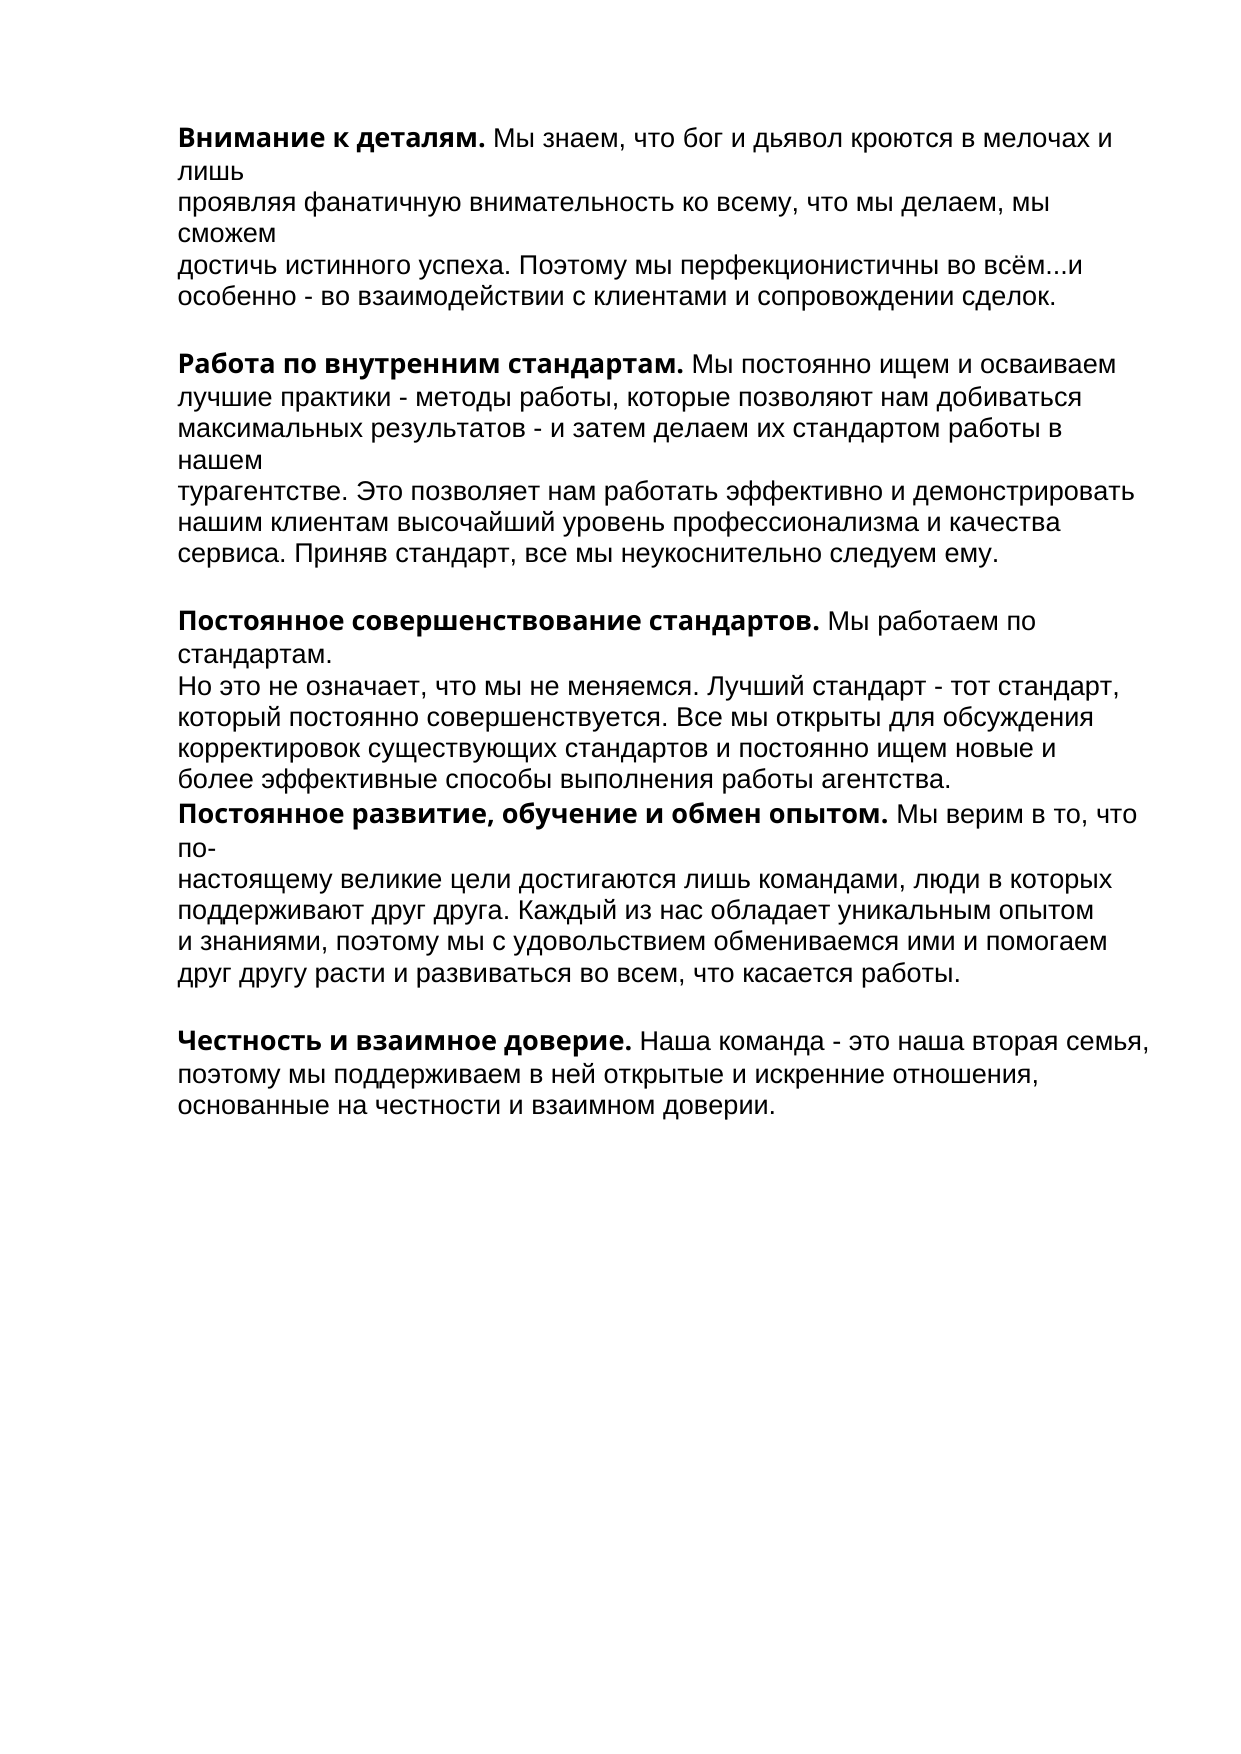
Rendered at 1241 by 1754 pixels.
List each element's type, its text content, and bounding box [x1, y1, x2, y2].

text Внимание к деталям. Мы знаем, что бог и дьявол кроются в мелочах и лишь [177, 118, 1152, 186]
text и знаниями, поэтому мы с удовольствием обмениваемся ими и помогаем [177, 925, 1152, 957]
text сервиса. Приняв стандарт, все мы неукоснительно следуем ему. [177, 537, 1152, 569]
text нашим клиентам высочайший уровень профессионализма и качества [177, 506, 1152, 537]
text который постоянно совершенствуется. Все мы открыты для обсуждения [177, 701, 1152, 732]
text Работа по внутренним стандартам. Мы постоянно ищем и осваиваем [177, 344, 1152, 381]
text максимальных результатов - и затем делаем их стандартом работы в нашем [177, 412, 1152, 475]
text лучшие практики - методы работы, которые позволяют нам добиваться [177, 381, 1152, 412]
text турагентстве. Это позволяет нам работать эффективно и демонстрировать [177, 475, 1152, 506]
text настоящему великие цели достигаются лишь командами, люди в которых [177, 863, 1152, 894]
text более эффективные способы выполнения работы агентства. [177, 763, 1152, 795]
text Постоянное совершенствование стандартов. Мы работаем по стандартам. [177, 602, 1152, 670]
text достичь истинного успеха. Поэтому мы перфекционистичны во всём...и [177, 249, 1152, 280]
text Постоянное развитие, обучение и обмен опытом. Мы верим в то, что по- [177, 795, 1152, 863]
text Но это не означает, что мы не меняемся. Лучший стандарт - тот стандарт, [177, 670, 1152, 701]
text основанные на честности и взаимном доверии. [177, 1089, 1152, 1120]
text поддерживают друг друга. Каждый из нас обладает уникальным опытом [177, 894, 1152, 925]
text Честность и взаимное доверие. Наша команда - это наша вторая семья, [177, 1021, 1152, 1058]
text проявляя фанатичную внимательность ко всему, что мы делаем, мы сможем [177, 186, 1152, 249]
text особенно - во взаимодействии с клиентами и сопровождении сделок. [177, 280, 1152, 311]
text корректировок существующих стандартов и постоянно ищем новые и [177, 732, 1152, 763]
text друг другу расти и развиваться во всем, что касается работы. [177, 957, 1152, 988]
text поэтому мы поддерживаем в ней открытые и искренние отношения, [177, 1058, 1152, 1089]
